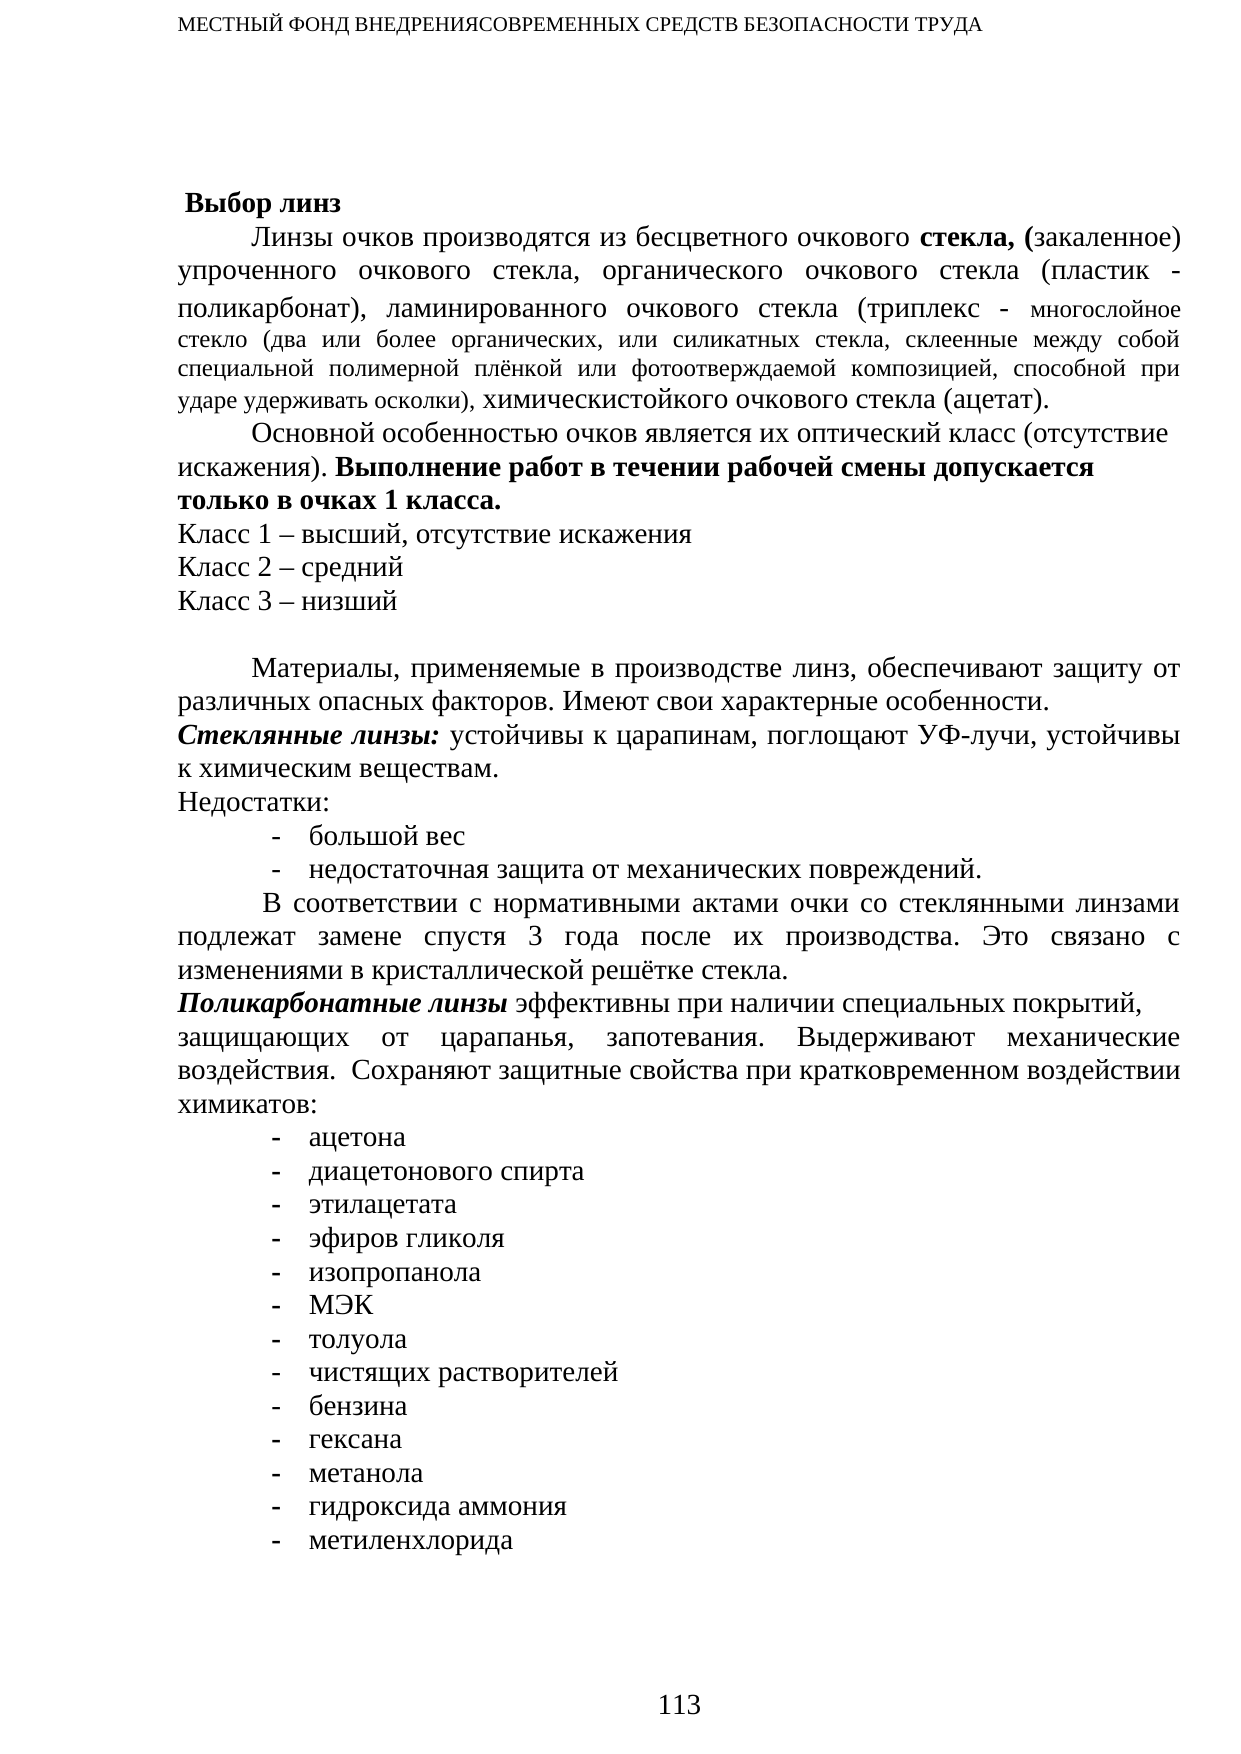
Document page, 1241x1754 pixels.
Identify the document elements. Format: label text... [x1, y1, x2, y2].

text Материалы, применяемые в производстве линз, обеспечивают защиту от различных опасных факторов. Имеют свои характерные особенности. [177, 650, 1181, 717]
list большой вес [271, 818, 1181, 851]
list чистящих растворителей [271, 1354, 1181, 1388]
list ацетона [271, 1119, 1181, 1153]
list недостаточная защита от механических повреждений. [271, 851, 1181, 885]
text Основной особенностью очков является их оптический класс (отсутствие искажения). Выполнение работ в течении рабочей смены допускается только в очках 1 класса. [177, 415, 1181, 516]
list диацетонового спирта [271, 1153, 1181, 1187]
list метиленхлорида [271, 1522, 1181, 1556]
list изопропанола [271, 1254, 1181, 1287]
text Класс 1 – высший, отсутствие искажения [177, 516, 1181, 549]
text Выбор линз [177, 185, 1181, 219]
text Линзы очков производятся из бесцветного очкового стекла, (закаленное) упроченного очкового стекла, органического очкового стекла (пластик - поликарбонат), ламинированного очкового стекла (триплекс - многослойное стекло (два или более органических, или силикатных стекла, склеенные между собой специальной полимерной плёнкой или фотоотверждаемой композицией, способной при ударе удерживать осколки), химическистойкого очкового стекла (ацетат). [177, 219, 1181, 415]
text Класс 2 – средний [177, 549, 1181, 583]
text Стеклянные линзы: устойчивы к царапинам, поглощают УФ-лучи, устойчивы к химическим веществам. [177, 717, 1181, 784]
list гексана [271, 1421, 1181, 1455]
list бензина [271, 1388, 1181, 1421]
list метанола [271, 1455, 1181, 1488]
text Поликарбонатные линзы эффективны при наличии специальных покрытий, [177, 985, 1181, 1019]
list эфиров гликоля [271, 1220, 1181, 1254]
text Класс 3 – низший [177, 583, 1181, 616]
text защищающих от царапанья, запотевания. Выдерживают механические воздействия. Сохраняют защитные свойства при кратковременном воздействии химикатов: [177, 1019, 1181, 1119]
list толуола [271, 1321, 1181, 1354]
text Недостатки: [177, 784, 1181, 818]
list этилацетата [271, 1187, 1181, 1220]
list МЭК [271, 1287, 1181, 1321]
list гидроксида аммония [271, 1488, 1181, 1522]
text В соответствии с нормативными актами очки со стеклянными линзами подлежат замене спустя 3 года после их производства. Это связано с изменениями в кристаллической решётке стекла. [177, 885, 1181, 985]
